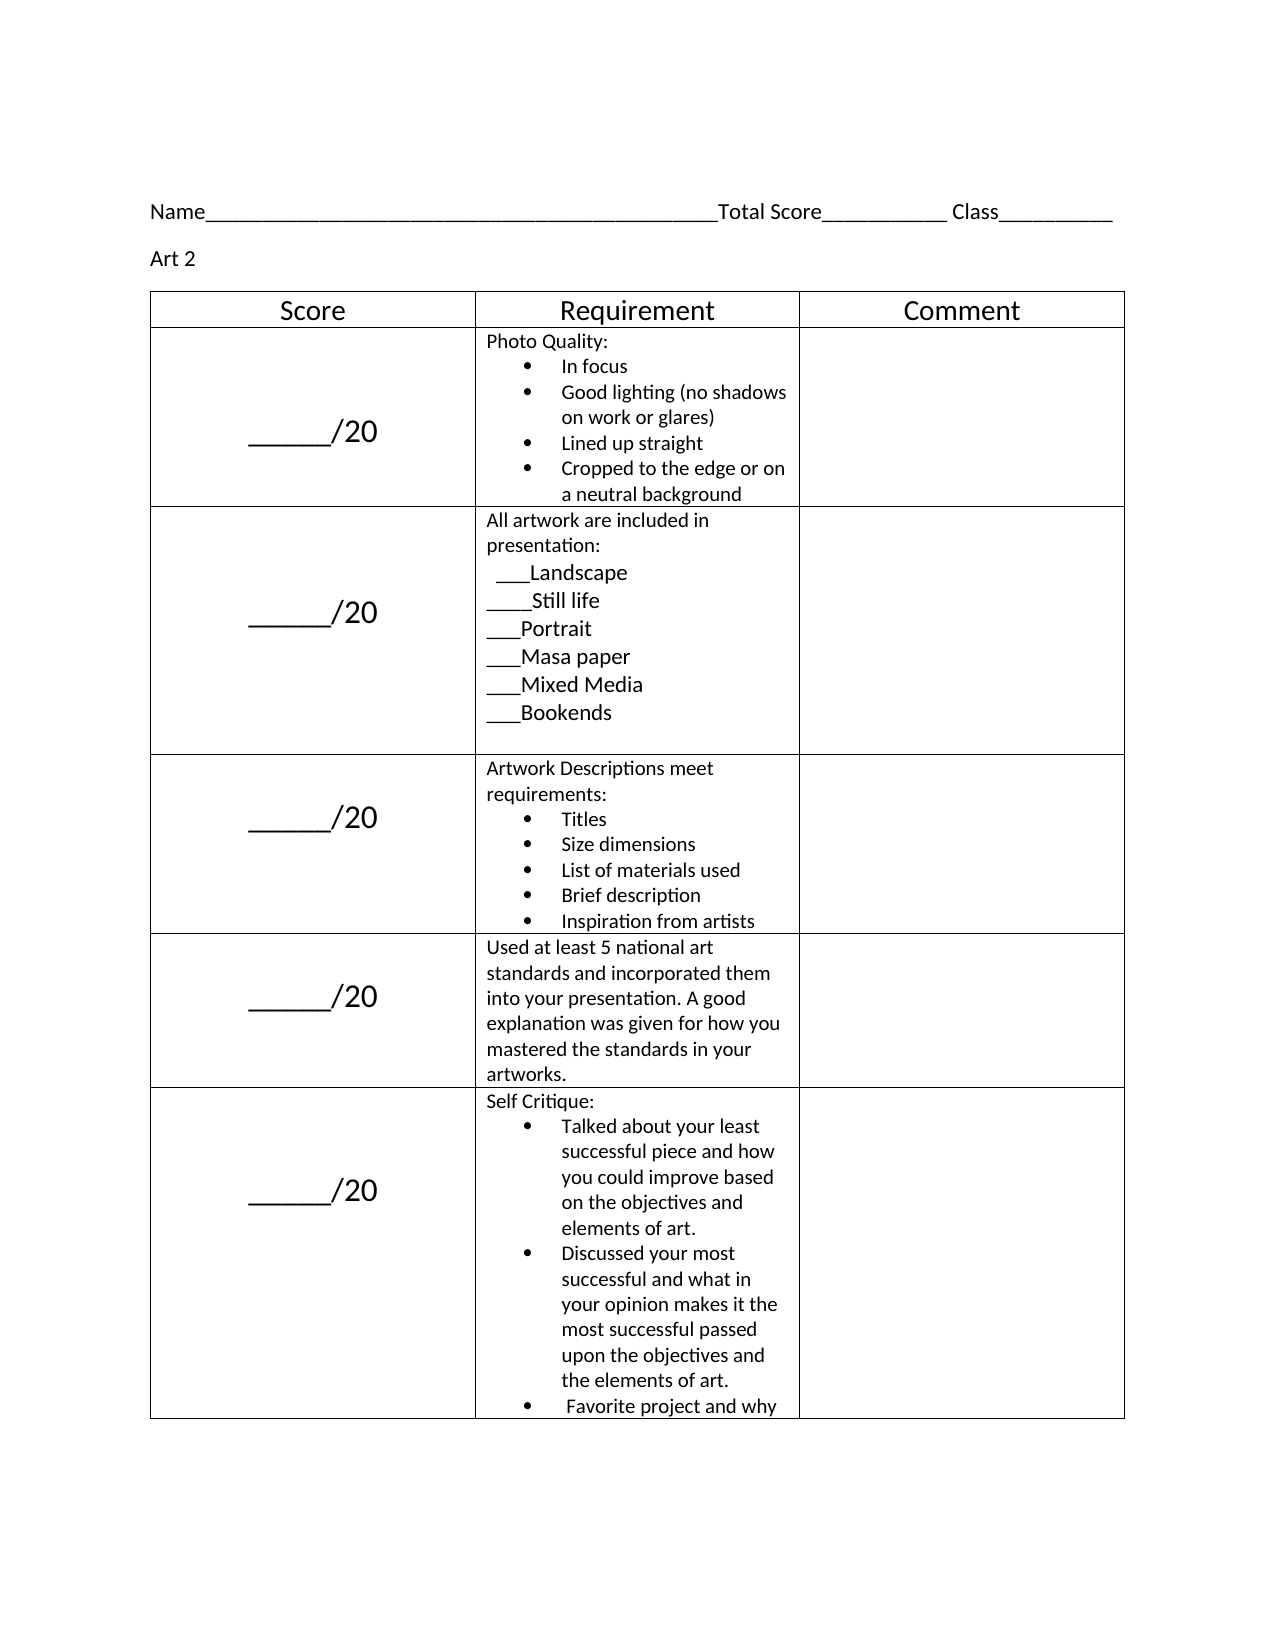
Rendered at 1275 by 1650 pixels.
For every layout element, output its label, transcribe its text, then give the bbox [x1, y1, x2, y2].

table_cell Photo Quality: In focus Good lighting (no shadows on work or glares) Lined up straight Cropped to the edge or on a neutral background [476, 328, 799, 506]
table_header Score [151, 292, 475, 327]
table_header Comment [800, 292, 1124, 327]
table_cell [800, 507, 1124, 754]
table_cell _____/20 [151, 1088, 475, 1418]
table_cell Self Critique: Talked about your least successful piece and how you could improve based on the objectives and elements of art. Discussed your most successful and what in your opinion makes it the most successful passed upon the objectives and the elements of art. Favorite project and why [476, 1088, 799, 1418]
table_cell _____/20 [151, 507, 475, 754]
table_cell [800, 934, 1124, 1087]
table_cell _____/20 [151, 934, 475, 1087]
table_cell [800, 755, 1124, 933]
text Name_____________________________________________Total Score___________ Class__________ [150, 197, 1125, 225]
table_cell Used at least 5 national art standards and incorporated them into your presentation. A good explanation was given for how you mastered the standards in your artworks. [476, 934, 799, 1087]
table_cell _____/20 [151, 328, 475, 506]
table_cell [800, 1088, 1124, 1418]
table_cell _____/20 [151, 755, 475, 933]
text Art 2 [150, 244, 1125, 272]
table_cell Artwork Descriptions meet requirements: Titles Size dimensions List of materials used Brief description Inspiration from artists [476, 755, 799, 933]
table_cell All artwork are included in presentation: ___Landscape ____Still life ___Portrait ___Masa paper ___Mixed Media ___Bookends [476, 507, 799, 754]
table_cell [800, 328, 1124, 506]
table_header Requirement [476, 292, 799, 327]
